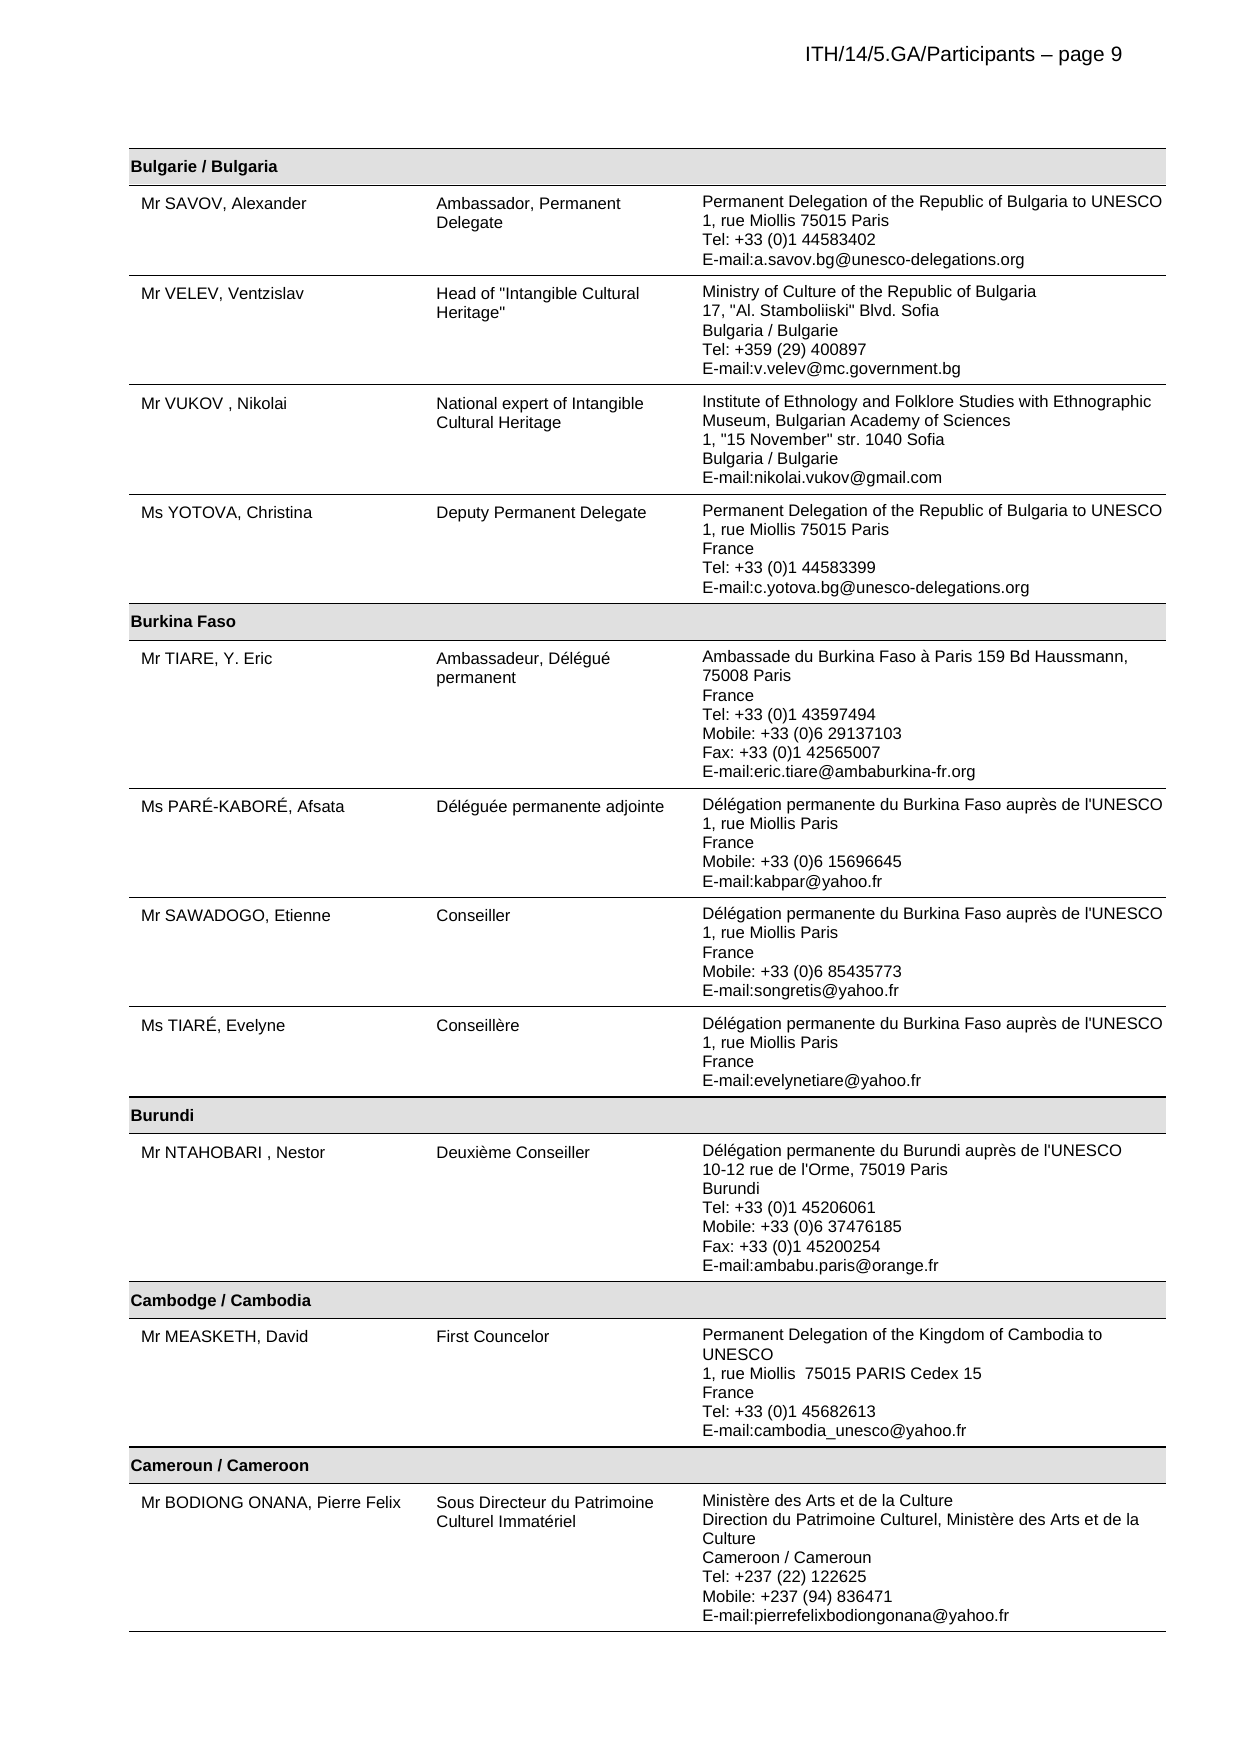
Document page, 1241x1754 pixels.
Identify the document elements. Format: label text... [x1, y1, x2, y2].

table_cell First Councelor [425, 1319, 691, 1446]
table_cell Conseiller [425, 898, 691, 1006]
table_cell Ambassade du Burkina Faso à Paris 159 Bd Haussmann, 75008 Paris France Tel: +33 (0)1 43597494 Mobile: +33 (0)6 29137103 Fax: +33 (0)1 42565007 E-mail:eric.tiare@ambaburkina-fr.org [691, 641, 1166, 787]
table_cell Institute of Ethnology and Folklore Studies with Ethnographic Museum, Bulgarian Academy of Sciences 1, "15 November" str. 1040 Sofia Bulgaria / Bulgarie E-mail:nikolai.vukov@gmail.com [691, 385, 1166, 493]
table_cell Ms YOTOVA, Christina [129, 495, 425, 603]
table_cell Déléguée permanente adjointe [425, 789, 691, 897]
table_cell Délégation permanente du Burkina Faso auprès de l'UNESCO 1, rue Miollis Paris France Mobile: +33 (0)6 15696645 E-mail:kabpar@yahoo.fr [691, 789, 1166, 897]
table_cell Mr BODIONG ONANA, Pierre Felix [129, 1484, 425, 1631]
table_cell Bulgarie / Bulgaria [129, 149, 1166, 184]
table_cell Délégation permanente du Burkina Faso auprès de l'UNESCO 1, rue Miollis Paris France E-mail:evelynetiare@yahoo.fr [691, 1007, 1166, 1096]
table_cell Ms PARÉ-KABORÉ, Afsata [129, 789, 425, 897]
table_cell Cambodge / Cambodia [129, 1282, 1166, 1318]
table_cell Cameroun / Cameroon [129, 1448, 1166, 1483]
table_cell Mr VELEV, Ventzislav [129, 276, 425, 384]
table_cell Sous Directeur du Patrimoine Culturel Immatériel [425, 1484, 691, 1631]
table_cell Délégation permanente du Burkina Faso auprès de l'UNESCO 1, rue Miollis Paris France Mobile: +33 (0)6 85435773 E-mail:songretis@yahoo.fr [691, 898, 1166, 1006]
table_cell Burundi [129, 1098, 1166, 1133]
table_cell Délégation permanente du Burundi auprès de l'UNESCO 10-12 rue de l'Orme, 75019 Paris Burundi Tel: +33 (0)1 45206061 Mobile: +33 (0)6 37476185 Fax: +33 (0)1 45200254 E-mail:ambabu.paris@orange.fr [691, 1134, 1166, 1281]
table_cell Permanent Delegation of the Republic of Bulgaria to UNESCO 1, rue Miollis 75015 Paris Tel: +33 (0)1 44583402 E-mail:a.savov.bg@unesco-delegations.org [691, 186, 1166, 275]
table_cell Deuxième Conseiller [425, 1134, 691, 1281]
table_cell Deputy Permanent Delegate [425, 495, 691, 603]
table_cell National expert of Intangible Cultural Heritage [425, 385, 691, 493]
table_cell Conseillère [425, 1007, 691, 1096]
table_cell Mr MEASKETH, David [129, 1319, 425, 1446]
table_cell Mr VUKOV , Nikolai [129, 385, 425, 493]
table_cell Burkina Faso [129, 604, 1166, 640]
table_cell Permanent Delegation of the Kingdom of Cambodia to UNESCO 1, rue Miollis 75015 PARIS Cedex 15 France Tel: +33 (0)1 45682613 E-mail:cambodia_unesco@yahoo.fr [691, 1319, 1166, 1446]
table_cell Mr TIARE, Y. Eric [129, 641, 425, 787]
table_cell Ms TIARÉ, Evelyne [129, 1007, 425, 1096]
table_cell Mr NTAHOBARI , Nestor [129, 1134, 425, 1281]
table_cell Ambassador, Permanent Delegate [425, 186, 691, 275]
table_cell Head of "Intangible Cultural Heritage" [425, 276, 691, 384]
table_cell Ministry of Culture of the Republic of Bulgaria 17, "Al. Stamboliiski" Blvd. Sofia Bulgaria / Bulgarie Tel: +359 (29) 400897 E-mail:v.velev@mc.government.bg [691, 276, 1166, 384]
table_cell Ambassadeur, Délégué permanent [425, 641, 691, 787]
table_cell Permanent Delegation of the Republic of Bulgaria to UNESCO 1, rue Miollis 75015 Paris France Tel: +33 (0)1 44583399 E-mail:c.yotova.bg@unesco-delegations.org [691, 495, 1166, 603]
table_cell Ministère des Arts et de la Culture Direction du Patrimoine Culturel, Ministère des Arts et de la Culture Cameroon / Cameroun Tel: +237 (22) 122625 Mobile: +237 (94) 836471 E-mail:pierrefelixbodiongonana@yahoo.fr [691, 1484, 1166, 1631]
table_cell Mr SAVOV, Alexander [129, 186, 425, 275]
table_cell Mr SAWADOGO, Etienne [129, 898, 425, 1006]
